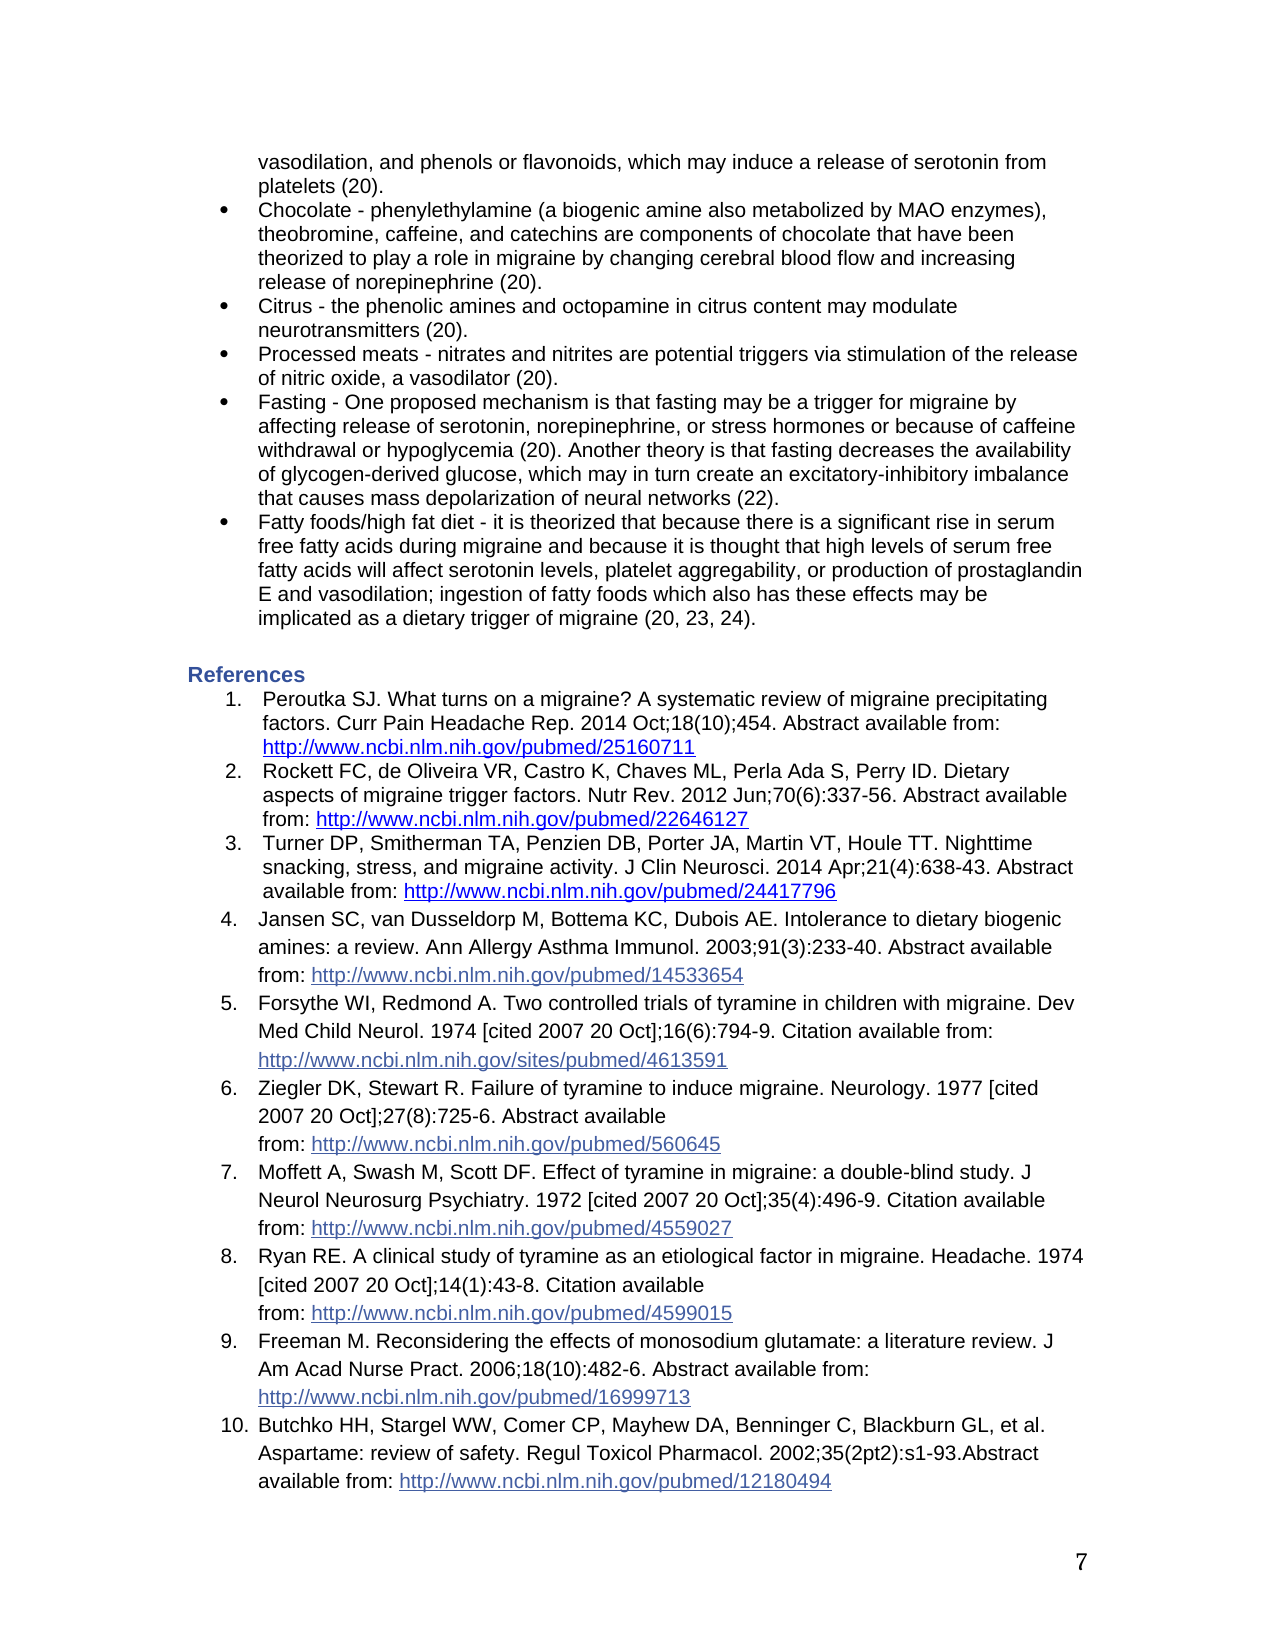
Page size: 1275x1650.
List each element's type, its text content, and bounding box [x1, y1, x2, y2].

list Turner DP, Smitherman TA, Penzien DB, Porter JA, Martin VT, Houle TT. Nighttime snacking, stress, and migraine activity. J Clin Neurosci. 2014 Apr;21(4):638-43. Abstract available from: http://www.ncbi.nlm.nih.gov/pubmed/24417796 [225, 831, 1087, 903]
list Processed meats - nitrates and nitrites are potential triggers via stimulation of the release of nitric oxide, a vasodilator (20). [220, 342, 1087, 390]
text References [187, 659, 1087, 687]
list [220, 150, 1087, 198]
list Moffett A, Swash M, Scott DF. Effect of tyramine in migraine: a double-blind study. J Neurol Neurosurg Psychiatry. 1972 [cited 2007 20 Oct];35(4):496-9. Citation available from: http://www.ncbi.nlm.nih.gov/pubmed/4559027 [220, 1156, 1087, 1240]
list Freeman M. Reconsidering the effects of monosodium glutamate: a literature review. J Am Acad Nurse Pract. 2006;18(10):482-6. Abstract available from: http://www.ncbi.nlm.nih.gov/pubmed/16999713 [220, 1324, 1087, 1409]
list Fatty foods/high fat diet - it is theorized that because there is a significant rise in serum free fatty acids during migraine and because it is thought that high levels of serum free fatty acids will affect serotonin levels, platelet aggregability, or production of prostaglandin E and vasodilation; ingestion of fatty foods which also has these effects may be implicated as a dietary trigger of migraine (20, 23, 24). [220, 510, 1087, 630]
list Rockett FC, de Oliveira VR, Castro K, Chaves ML, Perla Ada S, Perry ID. Dietary aspects of migraine trigger factors. Nutr Rev. 2012 Jun;70(6):337-56. Abstract available from: http://www.ncbi.nlm.nih.gov/pubmed/22646127 [225, 759, 1087, 831]
list Ryan RE. A clinical study of tyramine as an etiological factor in migraine. Headache. 1974 [cited 2007 20 Oct];14(1):43-8. Citation available from: http://www.ncbi.nlm.nih.gov/pubmed/4599015 [220, 1240, 1087, 1324]
list Citrus - the phenolic amines and octopamine in citrus content may modulate neurotransmitters (20). [220, 294, 1087, 342]
list Peroutka SJ. What turns on a migraine? A systematic review of migraine precipitating factors. Curr Pain Headache Rep. 2014 Oct;18(10);454. Abstract available from: http://www.ncbi.nlm.nih.gov/pubmed/25160711 [225, 687, 1087, 759]
list Ziegler DK, Stewart R. Failure of tyramine to induce migraine. Neurology. 1977 [cited 2007 20 Oct];27(8):725-6. Abstract available from: http://www.ncbi.nlm.nih.gov/pubmed/560645 [220, 1071, 1087, 1156]
list Butchko HH, Stargel WW, Comer CP, Mayhew DA, Benninger C, Blackburn GL, et al. Aspartame: review of safety. Regul Toxicol Pharmacol. 2002;35(2pt2):s1-93.Abstract available from: http://www.ncbi.nlm.nih.gov/pubmed/12180494 [220, 1409, 1087, 1493]
list Fasting - One proposed mechanism is that fasting may be a trigger for migraine by affecting release of serotonin, norepinephrine, or stress hormones or because of caffeine withdrawal or hypoglycemia (20). Another theory is that fasting decreases the availability of glycogen-derived glucose, which may in turn create an excitatory-inhibitory imbalance that causes mass depolarization of neural networks (22). [220, 390, 1087, 510]
list Jansen SC, van Dusseldorp M, Bottema KC, Dubois AE. Intolerance to dietary biogenic amines: a review. Ann Allergy Asthma Immunol. 2003;91(3):233-40. Abstract available from: http://www.ncbi.nlm.nih.gov/pubmed/14533654 [220, 903, 1087, 987]
list Forsythe WI, Redmond A. Two controlled trials of tyramine in children with migraine. Dev Med Child Neurol. 1974 [cited 2007 20 Oct];16(6):794-9. Citation available from: http://www.ncbi.nlm.nih.gov/sites/pubmed/4613591 [220, 987, 1087, 1071]
list Chocolate - phenylethylamine (a biogenic amine also metabolized by MAO enzymes), theobromine, caffeine, and catechins are components of chocolate that have been theorized to play a role in migraine by changing cerebral blood flow and increasing release of norepinephrine (20). [220, 198, 1087, 294]
